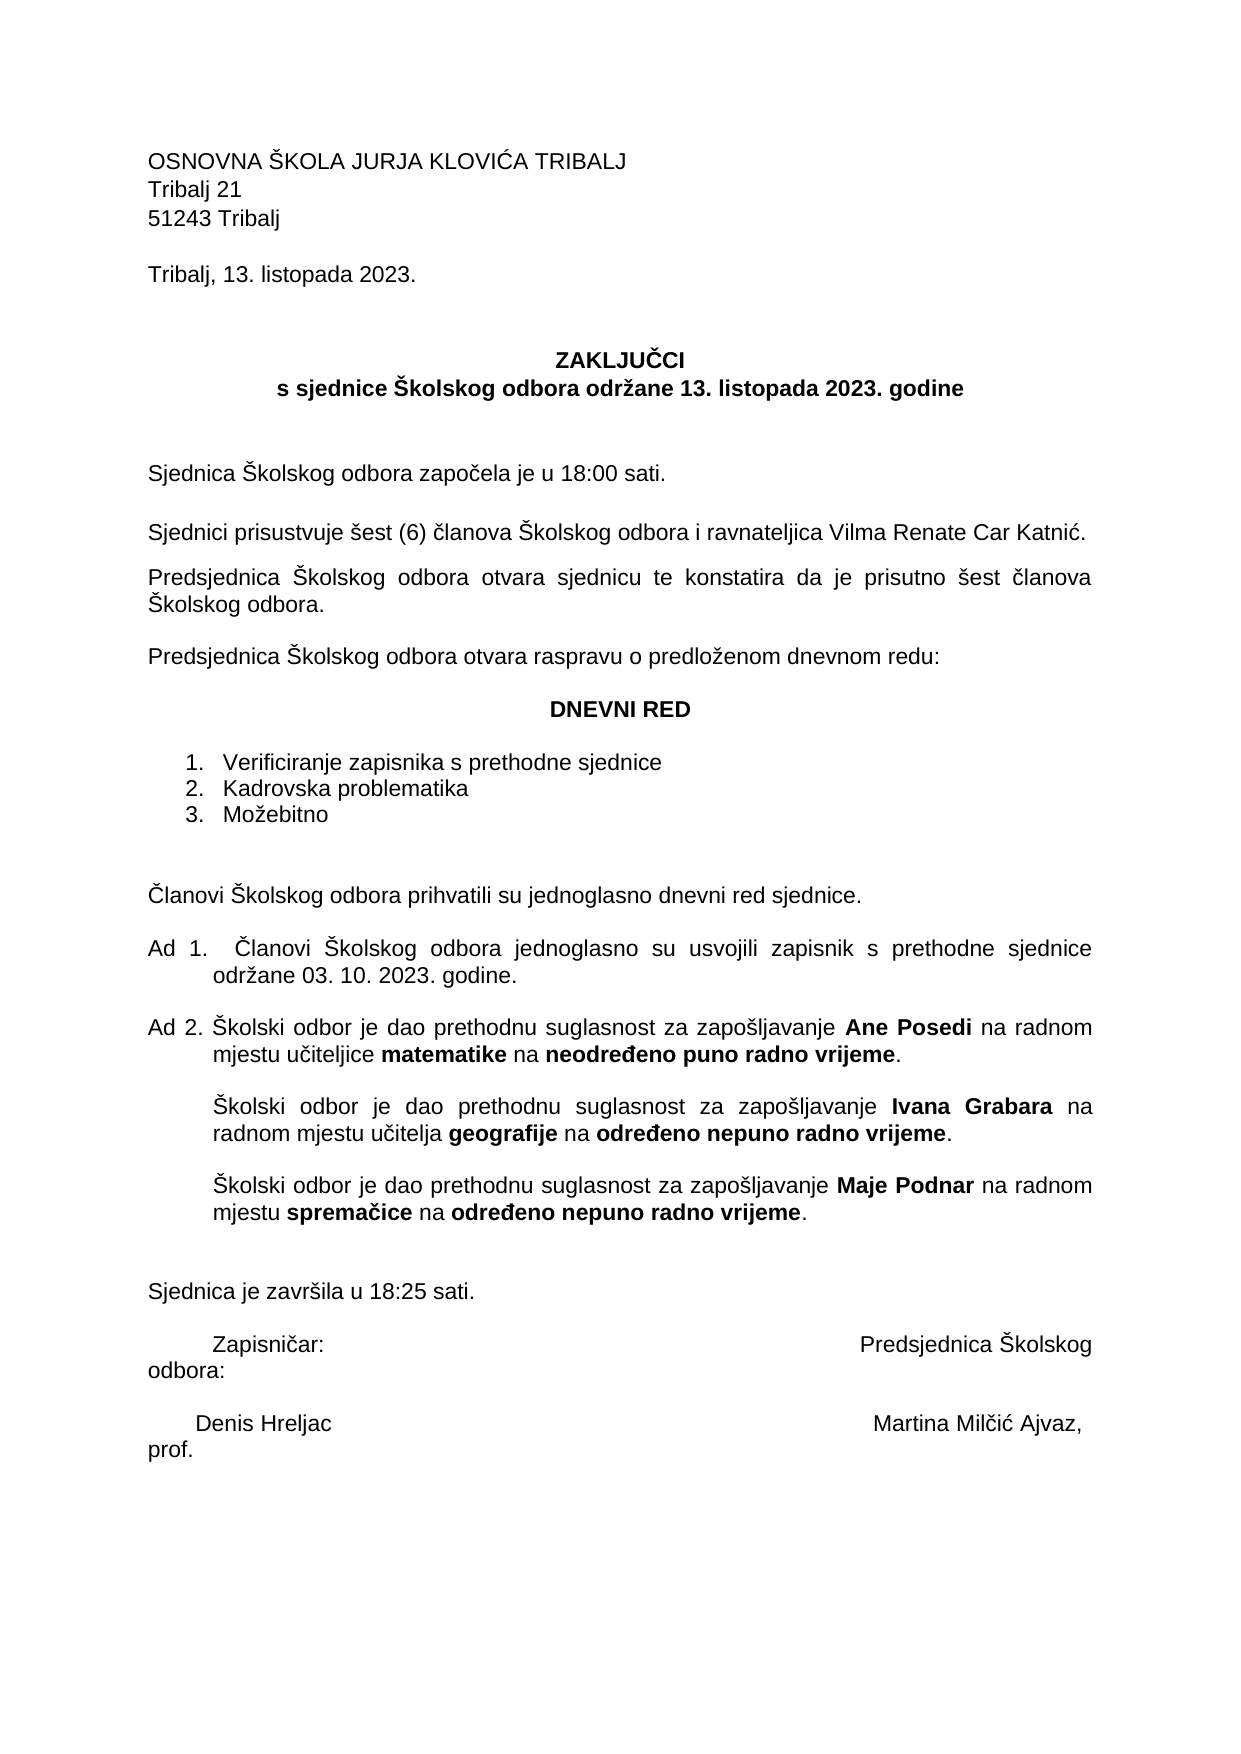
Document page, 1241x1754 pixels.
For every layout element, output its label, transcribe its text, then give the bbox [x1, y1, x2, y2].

text Ad 2. Školski odbor je dao prethodnu suglasnost za zapošljavanje Ane Posedi na radnom mjestu učiteljice matematike na neodređeno puno radno vrijeme. [148, 1014, 1093, 1067]
text Sjednica Školskog odbora započela je u 18:00 sati. [148, 460, 1093, 487]
text Školski odbor je dao prethodnu suglasnost za zapošljavanje Maje Podnar na radnom mjestu spremačice na određeno nepuno radno vrijeme. [213, 1172, 1093, 1225]
text Školski odbor je dao prethodnu suglasnost za zapošljavanje Ivana Grabara na radnom mjestu učitelja geografije na određeno nepuno radno vrijeme. [213, 1093, 1093, 1146]
list Verificiranje zapisnika s prethodne sjednice [185, 749, 1093, 775]
text Tribalj, 13. listopada 2023. [148, 261, 1093, 288]
text Predsjednica Školskog odbora otvara sjednicu te konstatira da je prisutno šest članova Školskog odbora. [148, 564, 1093, 617]
text Ad 1. Članovi Školskog odbora jednoglasno su usvojili zapisnik s prethodne sjednice održane 03. 10. 2023. godine. [148, 935, 1093, 988]
text Denis Hreljac Martina Milčić Ajvaz, prof. [148, 1409, 1093, 1462]
text Sjednici prisustvuje šest (6) članova Školskog odbora i ravnateljica Vilma Renate Car Katnić. [148, 519, 1093, 545]
text DNEVNI RED [148, 696, 1093, 722]
list Kadrovska problematika [185, 775, 1093, 801]
list Možebitno [185, 801, 1093, 828]
text Sjednica je završila u 18:25 sati. [148, 1278, 1093, 1304]
text Zapisničar: Predsjednica Školskog odbora: [148, 1331, 1093, 1383]
text ZAKLJUČCI [148, 347, 1093, 373]
text OSNOVNA ŠKOLA JURJA KLOVIĆA TRIBALJ [148, 148, 1093, 174]
text 51243 Tribalj [148, 204, 1093, 231]
text Članovi Školskog odbora prihvatili su jednoglasno dnevni red sjednice. [148, 882, 1093, 909]
text s sjednice Školskog odbora održane 13. listopada 2023. godine [148, 375, 1093, 401]
text Predsjednica Školskog odbora otvara raspravu o predloženom dnevnom redu: [148, 643, 1093, 669]
text Tribalj 21 [148, 176, 1093, 202]
